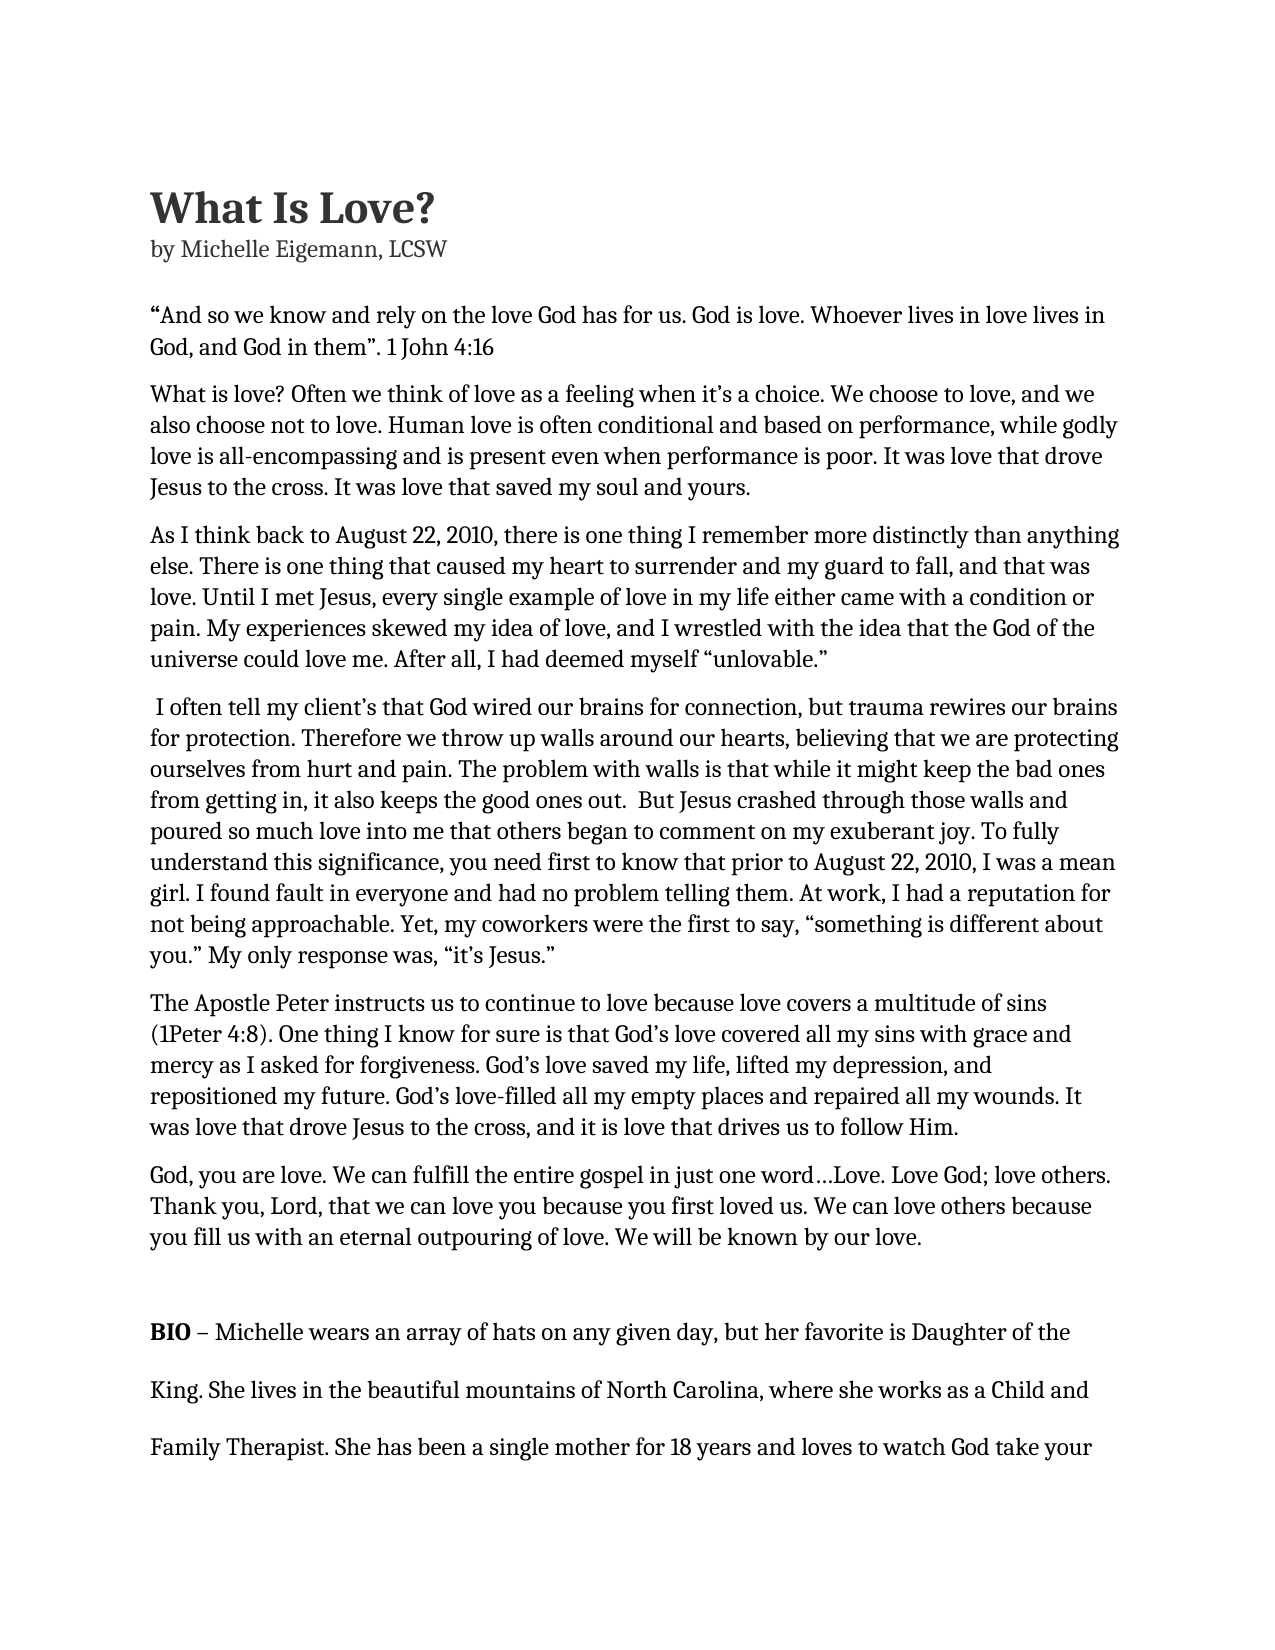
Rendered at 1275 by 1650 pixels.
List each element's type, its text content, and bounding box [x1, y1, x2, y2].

text “And so we know and rely on the love God has for us. God is love. Whoever lives in love lives in God, and God in them”. 1 John 4:16 [150, 301, 1125, 361]
text What Is Love? by Michelle Eigemann, LCSW [150, 182, 1125, 264]
text God, you are love. We can fulfill the entire gospel in just one word…Love. Love God; love others. Thank you, Lord, that we can love you because you first loved us. We can love others because you fill us with an eternal outpouring of love. We will be known by our love. [150, 1161, 1125, 1252]
text I often tell my client’s that God wired our brains for connection, but trauma rewires our brains for protection. Therefore we throw up walls around our hearts, believing that we are protecting ourselves from hurt and pain. The problem with walls is that while it might keep the bad ones from getting in, it also keeps the good ones out. But Jesus crashed through those walls and poured so much love into me that others began to comment on my exuberant joy. To fully understand this significance, you need first to know that prior to August 22, 2010, I was a mean girl. I found fault in everyone and had no problem telling them. At work, I had a reputation for not being approachable. Yet, my coworkers were the first to say, “something is different about you.” My only response was, “it’s Jesus.” [150, 693, 1125, 970]
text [150, 1318, 1125, 1462]
text What is love? Often we think of love as a feeling when it’s a choice. We choose to love, and we also choose not to love. Human love is often conditional and based on performance, while godly love is all-encompassing and is present even when performance is poor. It was love that drove Jesus to the cross. It was love that saved my soul and yours. [150, 380, 1125, 502]
text As I think back to August 22, 2010, there is one thing I remember more distinctly than anything else. There is one thing that caused my heart to surrender and my guard to fall, and that was love. Until I met Jesus, every single example of love in my life either came with a condition or pain. My experiences skewed my idea of love, and I wrestled with the idea that the God of the universe could love me. After all, I had deemed myself “unlovable.” [150, 521, 1125, 674]
text The Apostle Peter instructs us to continue to love because love covers a multitude of sins (1Peter 4:8). One thing I know for sure is that God’s love covered all my sins with grace and mercy as I asked for forgiveness. God’s love saved my life, lifted my depression, and repositioned my future. God’s love-filled all my empty places and repaired all my wounds. It was love that drove Jesus to the cross, and it is love that drives us to follow Him. [150, 989, 1125, 1142]
